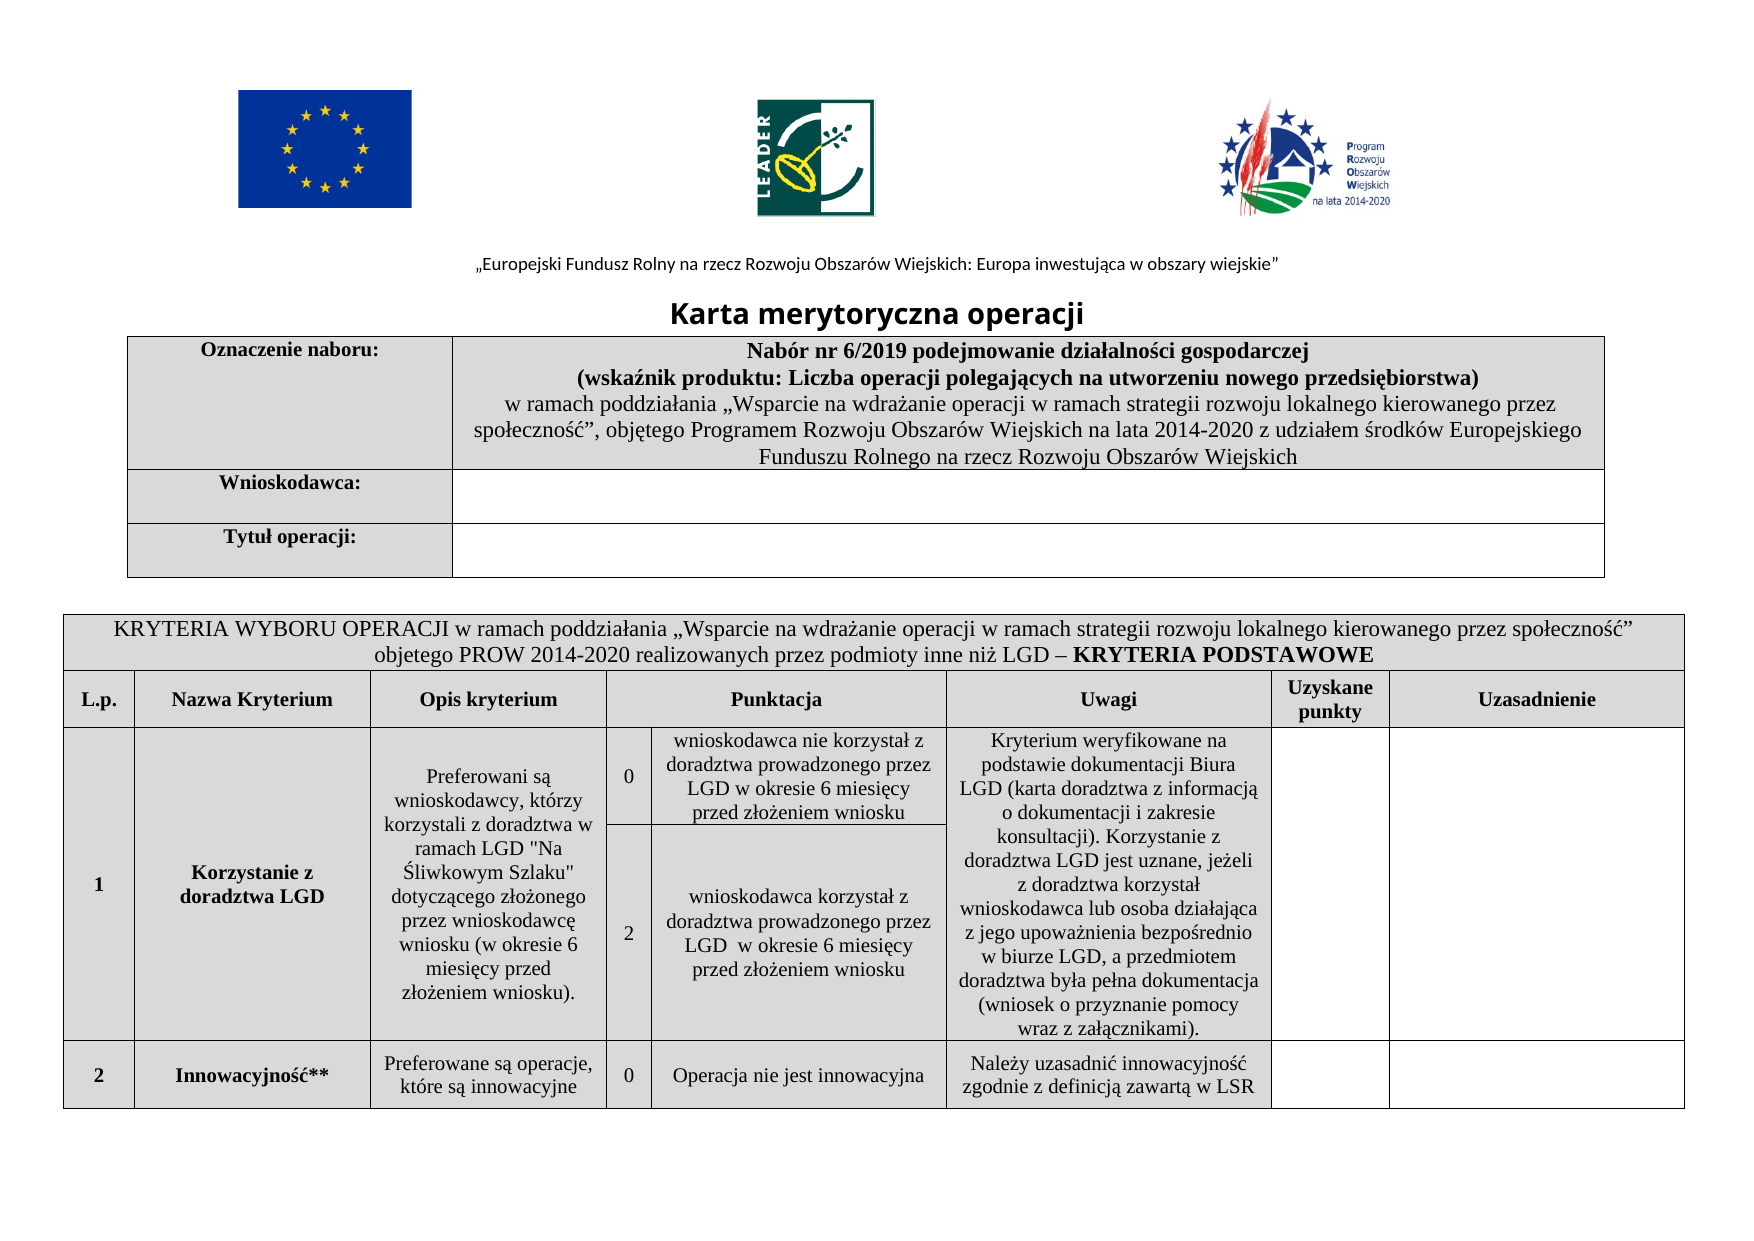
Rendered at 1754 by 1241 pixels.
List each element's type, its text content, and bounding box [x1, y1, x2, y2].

table_cell [453, 524, 1604, 577]
table_cell 2 [607, 825, 651, 1040]
table_header KRYTERIA WYBORU OPERACJI w ramach poddziałania „Wsparcie na wdrażanie operacji w ramach strategii rozwoju lokalnego kierowanego przez społeczność” objetego PROW 2014-2020 realizowanych przez podmioty inne niż LGD – KRYTERIA PODSTAWOWE [64, 615, 1684, 670]
table_cell Uzasadnienie [1390, 671, 1684, 727]
table_cell [1272, 728, 1389, 1040]
table_cell wnioskodawca korzystał z doradztwa prowadzonego przez LGD w okresie 6 miesięcy przed złożeniem wniosku [652, 825, 946, 1040]
table_cell [453, 470, 1604, 523]
picture [757, 99, 876, 217]
table_cell [1390, 1041, 1684, 1108]
table_cell 0 [607, 728, 651, 824]
table_cell 1 [64, 728, 134, 1040]
table_cell wnioskodawca nie korzystał z doradztwa prowadzonego przez LGD w okresie 6 miesięcy przed złożeniem wniosku [652, 728, 946, 824]
table_cell Opis kryterium [371, 671, 606, 727]
table_cell Uzyskane punkty [1272, 671, 1389, 727]
picture [238, 90, 412, 208]
table_cell Kryterium weryfikowane na podstawie dokumentacji Biura LGD (karta doradztwa z informacją o dokumentacji i zakresie konsultacji). Korzystanie z doradztwa LGD jest uznane, jeżeli z doradztwa korzystał wnioskodawca lub osoba działająca z jego upoważnienia bezpośrednio w biurze LGD, a przedmiotem doradztwa była pełna dokumentacja (wniosek o przyznanie pomocy wraz z załącznikami). [947, 728, 1271, 1040]
text „Europejski Fundusz Rolny na rzecz Rozwoju Obszarów Wiejskich: Europa inwestująca w obszary wiejskie” [75, 252, 1679, 275]
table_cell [947, 1041, 1271, 1108]
table_cell Preferowani są wnioskodawcy, którzy korzystali z doradztwa w ramach LGD "Na Śliwkowym Szlaku" dotyczącego złożonego przez wnioskodawcę wniosku (w okresie 6 miesięcy przed złożeniem wniosku). [371, 728, 606, 1040]
table_cell Punktacja [607, 671, 946, 727]
table_cell Korzystanie z doradztwa LGD [135, 728, 370, 1040]
table_header Oznaczenie naboru: [128, 337, 452, 469]
table_cell 0 [607, 1041, 651, 1108]
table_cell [371, 1041, 606, 1108]
table_cell 2 [64, 1041, 134, 1108]
table_cell Nazwa Kryterium [135, 671, 370, 727]
table_header Nabór nr 6/2019 podejmowanie działalności gospodarczej (wskaźnik produktu: Liczba operacji polegających na utworzeniu nowego przedsiębiorstwa) w ramach poddziałania „Wsparcie na wdrażanie operacji w ramach strategii rozwoju lokalnego kierowanego przez społeczność”, objętego Programem Rozwoju Obszarów Wiejskich na lata 2014-2020 z udziałem środków Europejskiego Funduszu Rolnego na rzecz Rozwoju Obszarów Wiejskich [453, 337, 1604, 469]
table_cell [1390, 728, 1684, 1040]
table_cell L.p. [64, 671, 134, 727]
table_cell Wnioskodawca: [128, 470, 452, 523]
table_cell Tytuł operacji: [128, 524, 452, 577]
table_cell Uwagi [947, 671, 1271, 727]
table_cell [1272, 1041, 1389, 1108]
table_cell Operacja nie jest innowacyjna [652, 1041, 946, 1108]
picture [1210, 91, 1404, 227]
table_cell Innowacyjność** [135, 1041, 370, 1108]
text Karta merytoryczna operacji [75, 293, 1679, 333]
